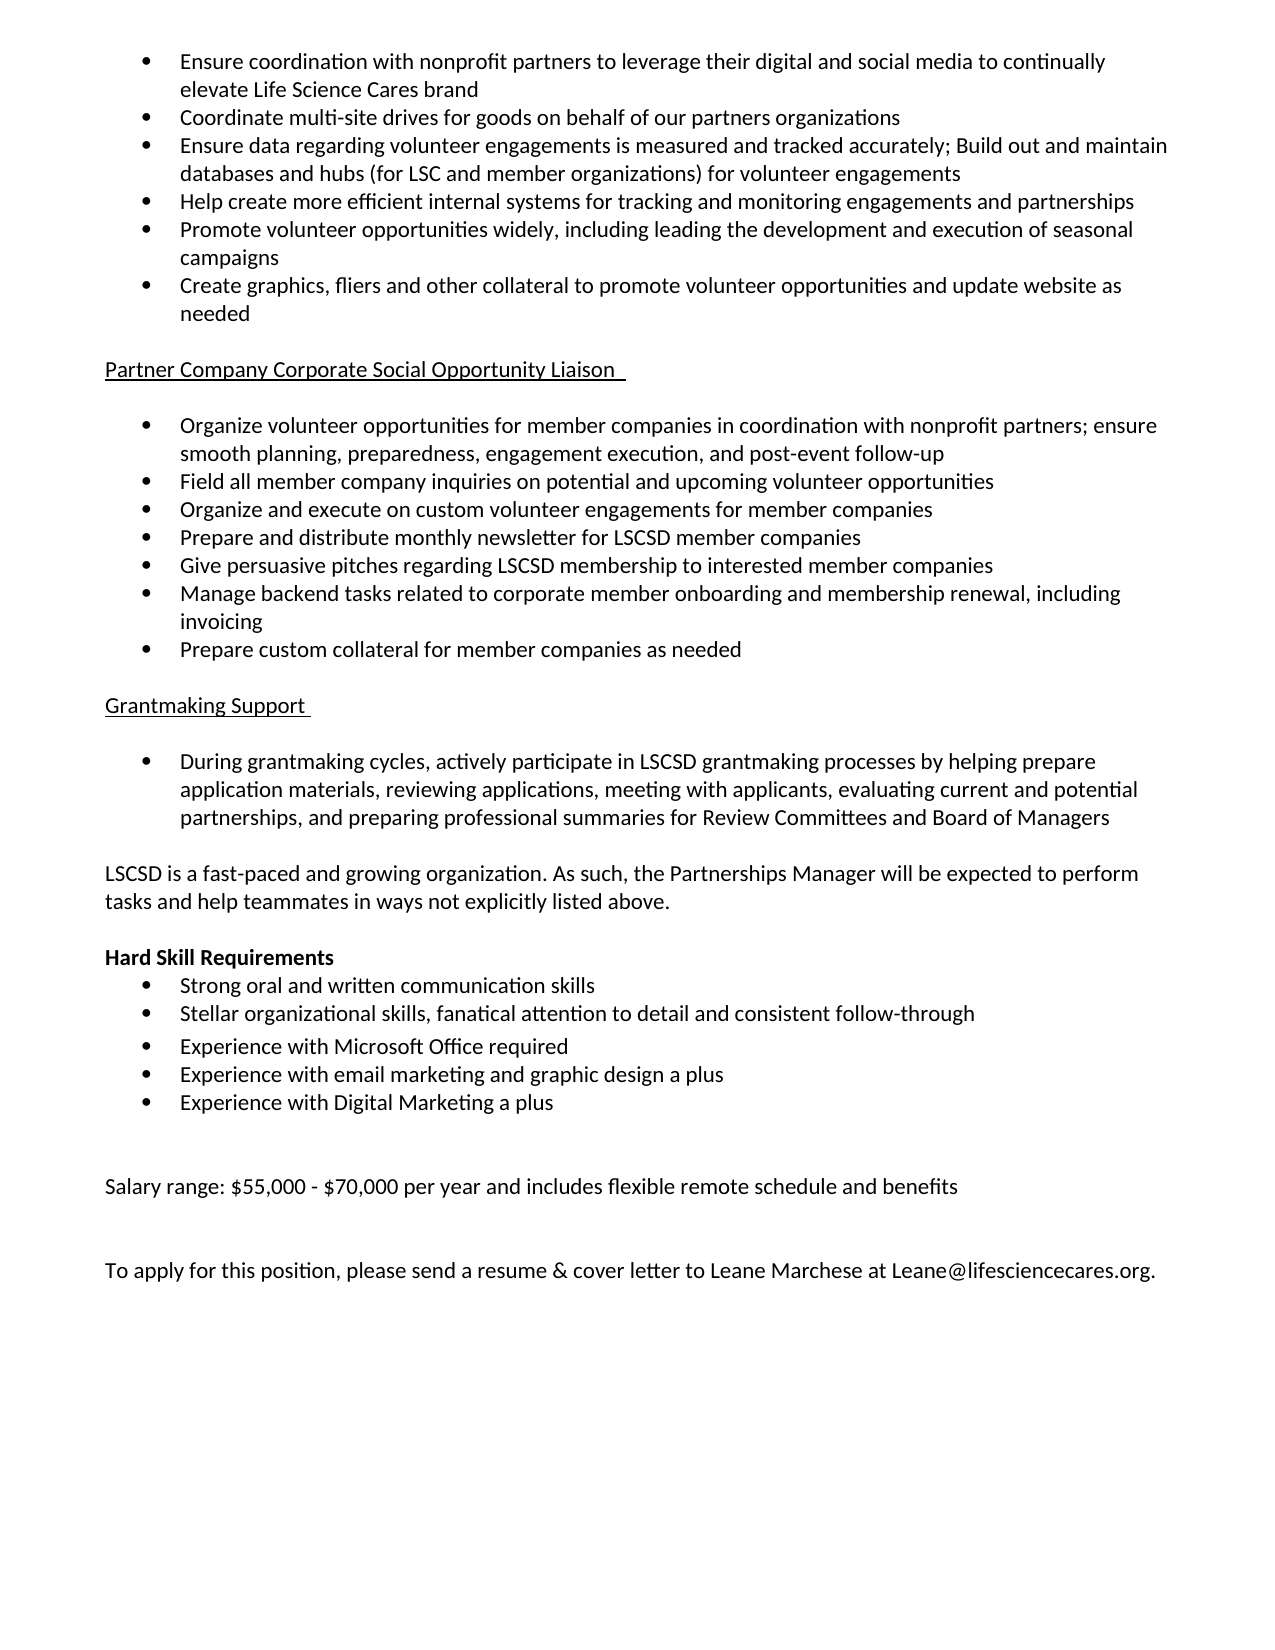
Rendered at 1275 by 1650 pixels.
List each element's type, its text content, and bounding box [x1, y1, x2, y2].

text Partner Company Corporate Social Opportunity Liaison [105, 355, 1170, 383]
list Give persuasive pitches regarding LSCSD membership to interested member companies [142, 551, 1170, 579]
list Prepare and distribute monthly newsletter for LSCSD member companies [142, 523, 1170, 551]
text Hard Skill Requirements [105, 943, 1170, 972]
list During grantmaking cycles, actively participate in LSCSD grantmaking processes by helping prepare application materials, reviewing applications, meeting with applicants, evaluating current and potential partnerships, and preparing professional summaries for Review Committees and Board of Managers [142, 747, 1170, 831]
list Ensure data regarding volunteer engagements is measured and tracked accurately; Build out and maintain databases and hubs (for LSC and member organizations) for volunteer engagements [142, 131, 1170, 187]
list Experience with Microsoft Office required [142, 1032, 1170, 1060]
list Stellar organizational skills, fanatical attention to detail and consistent follow-through [142, 999, 1170, 1028]
list Experience with Digital Marketing a plus [142, 1088, 1170, 1116]
list Strong oral and written communication skills [142, 972, 1170, 999]
list Create graphics, fliers and other collateral to promote volunteer opportunities and update website as needed [142, 271, 1170, 327]
list Field all member company inquiries on potential and upcoming volunteer opportunities [142, 467, 1170, 495]
text Salary range: $55,000 - $70,000 per year and includes flexible remote schedule and benefits [105, 1172, 1170, 1200]
list Organize volunteer opportunities for member companies in coordination with nonprofit partners; ensure smooth planning, preparedness, engagement execution, and post-event follow-up [142, 411, 1170, 467]
list Organize and execute on custom volunteer engagements for member companies [142, 495, 1170, 523]
list Manage backend tasks related to corporate member onboarding and membership renewal, including invoicing [142, 579, 1170, 635]
list Help create more efficient internal systems for tracking and monitoring engagements and partnerships [142, 187, 1170, 215]
list Promote volunteer opportunities widely, including leading the development and execution of seasonal campaigns [142, 215, 1170, 271]
list Experience with email marketing and graphic design a plus [142, 1060, 1170, 1088]
text To apply for this position, please send a resume & cover letter to Leane Marchese at Leane@lifesciencecares.org. [105, 1256, 1170, 1284]
list Prepare custom collateral for member companies as needed [142, 635, 1170, 663]
list Coordinate multi-site drives for goods on behalf of our partners organizations [142, 103, 1170, 131]
text Grantmaking Support [105, 691, 1170, 719]
list Ensure coordination with nonprofit partners to leverage their digital and social media to continually elevate Life Science Cares brand [142, 47, 1170, 103]
text LSCSD is a fast-paced and growing organization. As such, the Partnerships Manager will be expected to perform tasks and help teammates in ways not explicitly listed above. [105, 859, 1170, 916]
